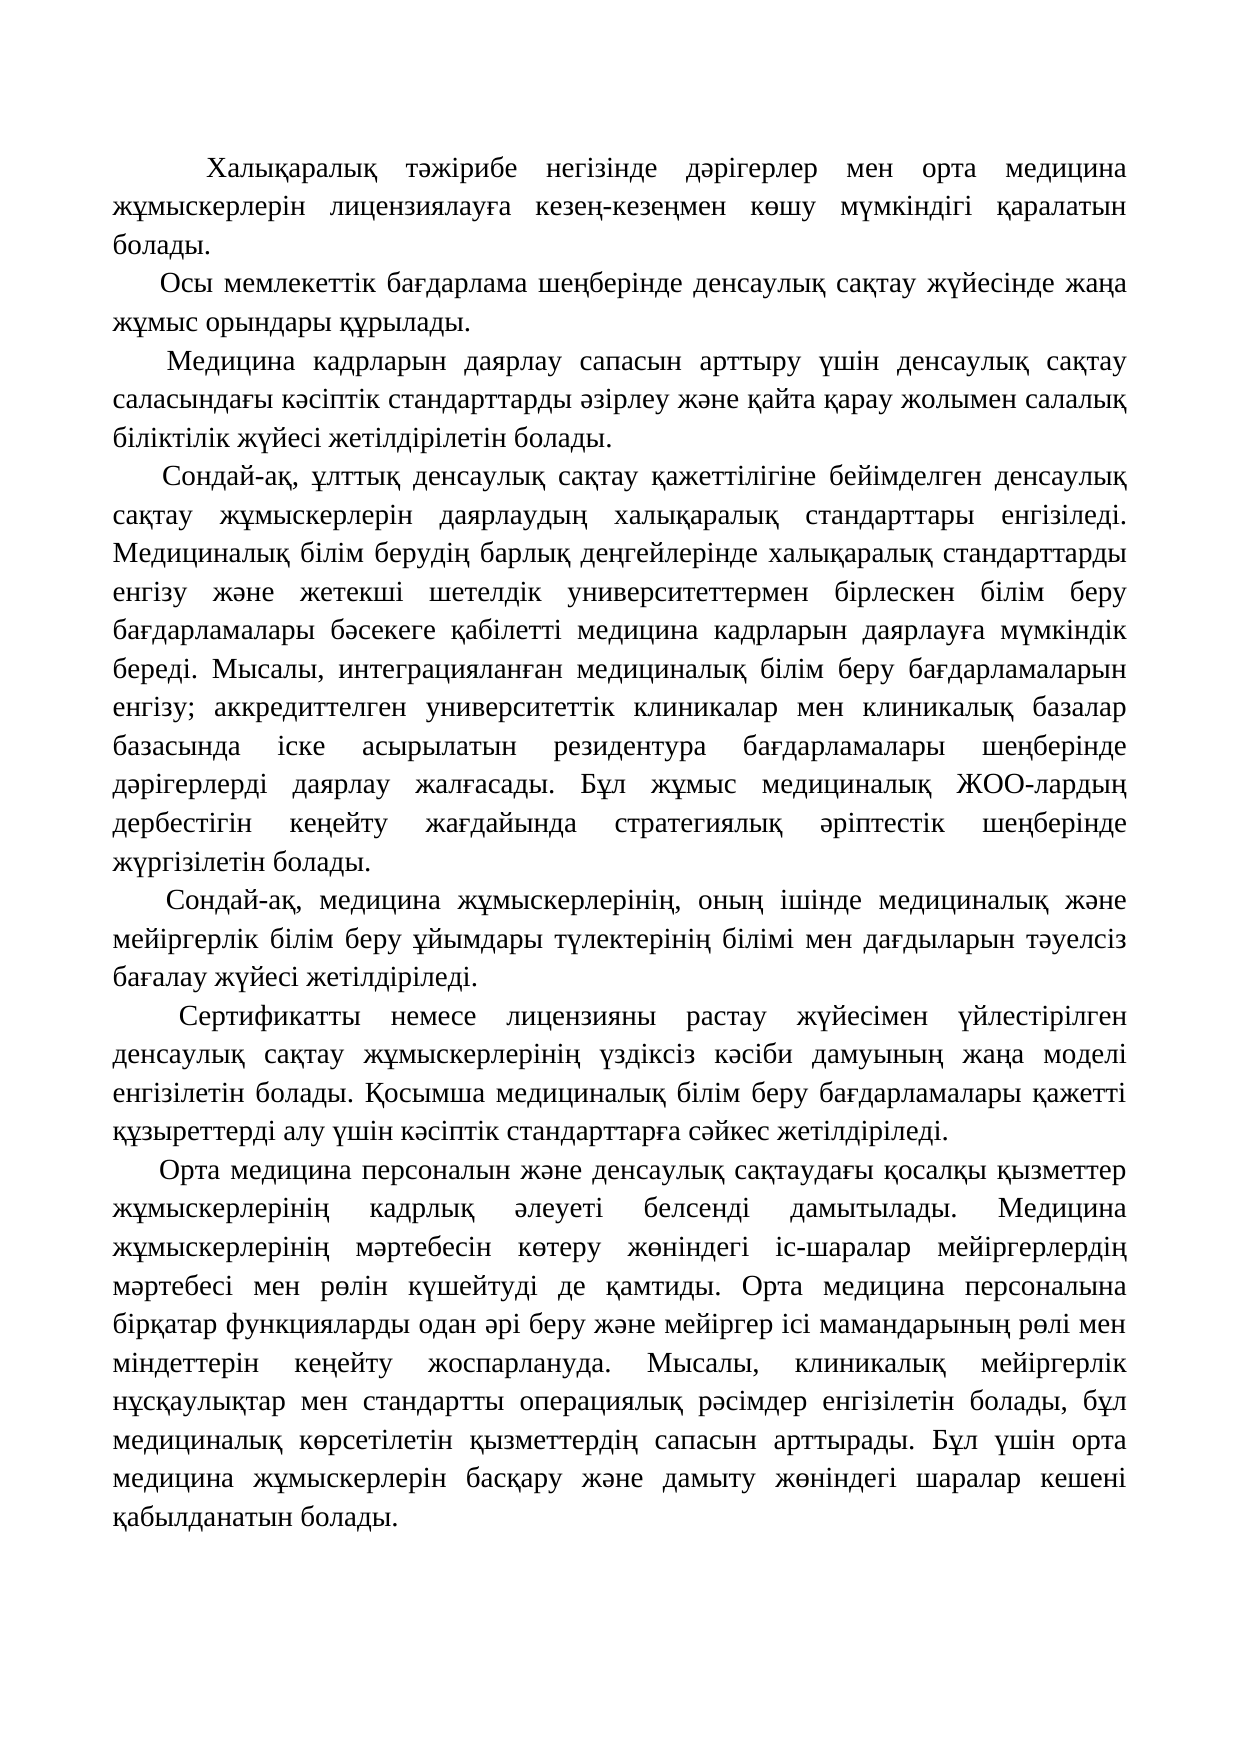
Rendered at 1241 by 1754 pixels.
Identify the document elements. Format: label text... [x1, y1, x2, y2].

text Сертификатты немесе лицензияны растау жүйесімен үйлестірілген денсаулық сақтау жұмыскерлерінің үздіксіз кәсіби дамуының жаңа моделі енгізілетін болады. Қосымша медициналық білім беру бағдарламалары қажетті құзыреттерді алу үшін кәсіптік стандарттарға сәйкес жетілдіріледі. [112, 998, 1128, 1147]
text Халықаралық тәжірибе негізінде дәрігерлер мен орта медицина жұмыскерлерін лицензиялауға кезең-кезеңмен көшу мүмкіндігі қаралатын болады. [112, 150, 1128, 261]
text Медицина кадрларын даярлау сапасын арттыру үшін денсаулық сақтау саласындағы кәсіптік стандарттарды әзірлеу және қайта қарау жолымен салалық біліктілік жүйесі жетілдірілетін болады. [112, 343, 1128, 453]
text Орта медицина персоналын және денсаулық сақтаудағы қосалқы қызметтер жұмыскерлерінің кадрлық әлеуеті белсенді дамытылады. Медицина жұмыскерлерінің мәртебесін көтеру жөніндегі іс-шаралар мейіргерлердің мәртебесі мен рөлін күшейтуді де қамтиды. Орта медицина персоналына бірқатар функцияларды одан әрі беру және мейіргер ісі мамандарының рөлі мен міндеттерін кеңейту жоспарлануда. Мысалы, клиникалық мейіргерлік нұсқаулықтар мен стандартты операциялық рәсімдер енгізілетін болады, бұл медициналық көрсетілетін қызметтердің сапасын арттырады. Бұл үшін орта медицина жұмыскерлерін басқару және дамыту жөніндегі шаралар кешені қабылданатын болады. [112, 1152, 1128, 1532]
text Осы мемлекеттік бағдарлама шеңберінде денсаулық сақтау жүйесінде жаңа жұмыс орындары құрылады. [112, 266, 1128, 338]
text Сондай-ақ, ұлттық денсаулық сақтау қажеттілігіне бейімделген денсаулық сақтау жұмыскерлерін даярлаудың халықаралық стандарттары енгізіледі. Медициналық білім берудің барлық деңгейлерінде халықаралық стандарттарды енгізу және жетекші шетелдік университеттермен бірлескен білім беру бағдарламалары бәсекеге қабілетті медицина кадрларын даярлауға мүмкіндік береді. Мысалы, интеграцияланған медициналық білім беру бағдарламаларын енгізу; аккредиттелген университеттік клиникалар мен клиникалық базалар базасында іске асырылатын резидентура бағдарламалары шеңберінде дәрігерлерді даярлау жалғасады. Бұл жұмыс медициналық ЖОО-лардың дербестігін кеңейту жағдайында стратегиялық әріптестік шеңберінде жүргізілетін болады. [112, 458, 1128, 877]
text Сондай-ақ, медицина жұмыскерлерінің, оның ішінде медициналық және мейіргерлік білім беру ұйымдары түлектерінің білімі мен дағдыларын тәуелсіз бағалау жүйесі жетілдіріледі. [112, 882, 1128, 993]
